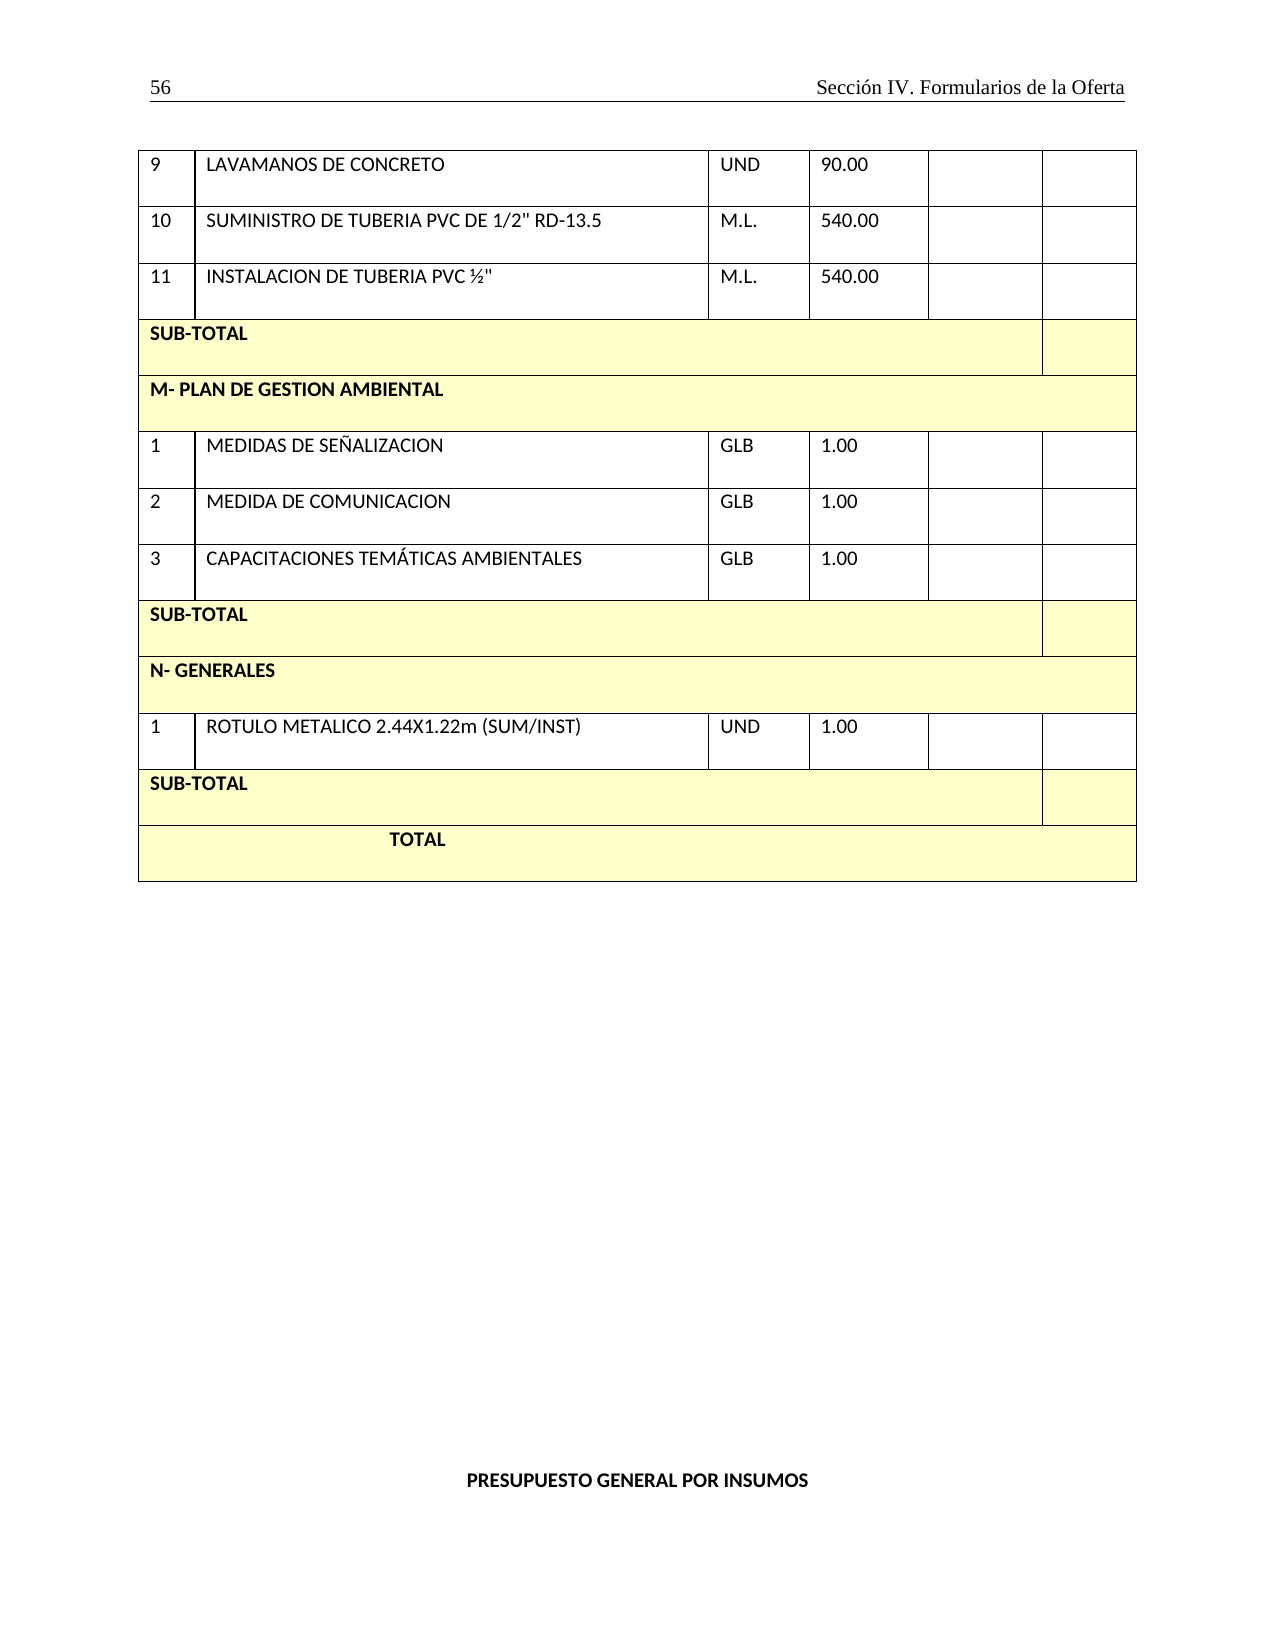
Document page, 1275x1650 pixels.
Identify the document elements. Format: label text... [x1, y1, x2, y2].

table_cell [929, 207, 1042, 262]
table_cell INSTALACION DE TUBERIA PVC ½" [196, 264, 708, 319]
table_cell GLB [709, 545, 809, 600]
table_cell UND [709, 714, 809, 769]
table_cell 1.00 [810, 432, 928, 487]
table_cell SUB-TOTAL [139, 770, 1042, 825]
text PRESUPUESTO GENERAL POR INSUMOS [150, 1467, 1125, 1492]
table_cell TOTAL [139, 826, 1136, 881]
table_cell [1043, 432, 1136, 487]
table_cell CAPACITACIONES TEMÁTICAS AMBIENTALES [196, 545, 708, 600]
table_cell 540.00 [810, 264, 928, 319]
table_cell [929, 545, 1042, 600]
table_cell 9 [139, 151, 194, 206]
table_cell 90.00 [810, 151, 928, 206]
table_cell 1.00 [810, 489, 928, 544]
table_cell GLB [709, 432, 809, 487]
table_cell SUMINISTRO DE TUBERIA PVC DE 1/2" RD-13.5 [196, 207, 708, 262]
table_cell [1043, 601, 1136, 656]
table_cell MEDIDA DE COMUNICACION [196, 489, 708, 544]
table_cell N- GENERALES [139, 657, 1136, 712]
table_cell M- PLAN DE GESTION AMBIENTAL [139, 376, 1136, 431]
table_cell LAVAMANOS DE CONCRETO [196, 151, 708, 206]
table_cell [1043, 770, 1136, 825]
table_cell ROTULO METALICO 2.44X1.22m (SUM/INST) [196, 714, 708, 769]
table_cell M.L. [709, 264, 809, 319]
table_cell [1043, 545, 1136, 600]
table_cell MEDIDAS DE SEÑALIZACION [196, 432, 708, 487]
table_cell [929, 714, 1042, 769]
table_cell 1 [139, 714, 194, 769]
table_cell 10 [139, 207, 194, 262]
table_cell [1043, 320, 1136, 375]
table_cell 11 [139, 264, 194, 319]
table_cell 1.00 [810, 545, 928, 600]
table_cell M.L. [709, 207, 809, 262]
table_cell UND [709, 151, 809, 206]
table_cell [929, 264, 1042, 319]
table_cell [929, 432, 1042, 487]
table_cell [929, 489, 1042, 544]
table_cell 1 [139, 432, 194, 487]
table_cell SUB-TOTAL [139, 601, 1042, 656]
table_cell 3 [139, 545, 194, 600]
table_cell 540.00 [810, 207, 928, 262]
table_cell [1043, 489, 1136, 544]
table_cell [1043, 207, 1136, 262]
table_cell 2 [139, 489, 194, 544]
table_cell [1043, 264, 1136, 319]
table_cell [929, 151, 1042, 206]
table_cell SUB-TOTAL [139, 320, 1042, 375]
table_cell 1.00 [810, 714, 928, 769]
table_cell [1043, 714, 1136, 769]
table_cell [1043, 151, 1136, 206]
table_cell GLB [709, 489, 809, 544]
